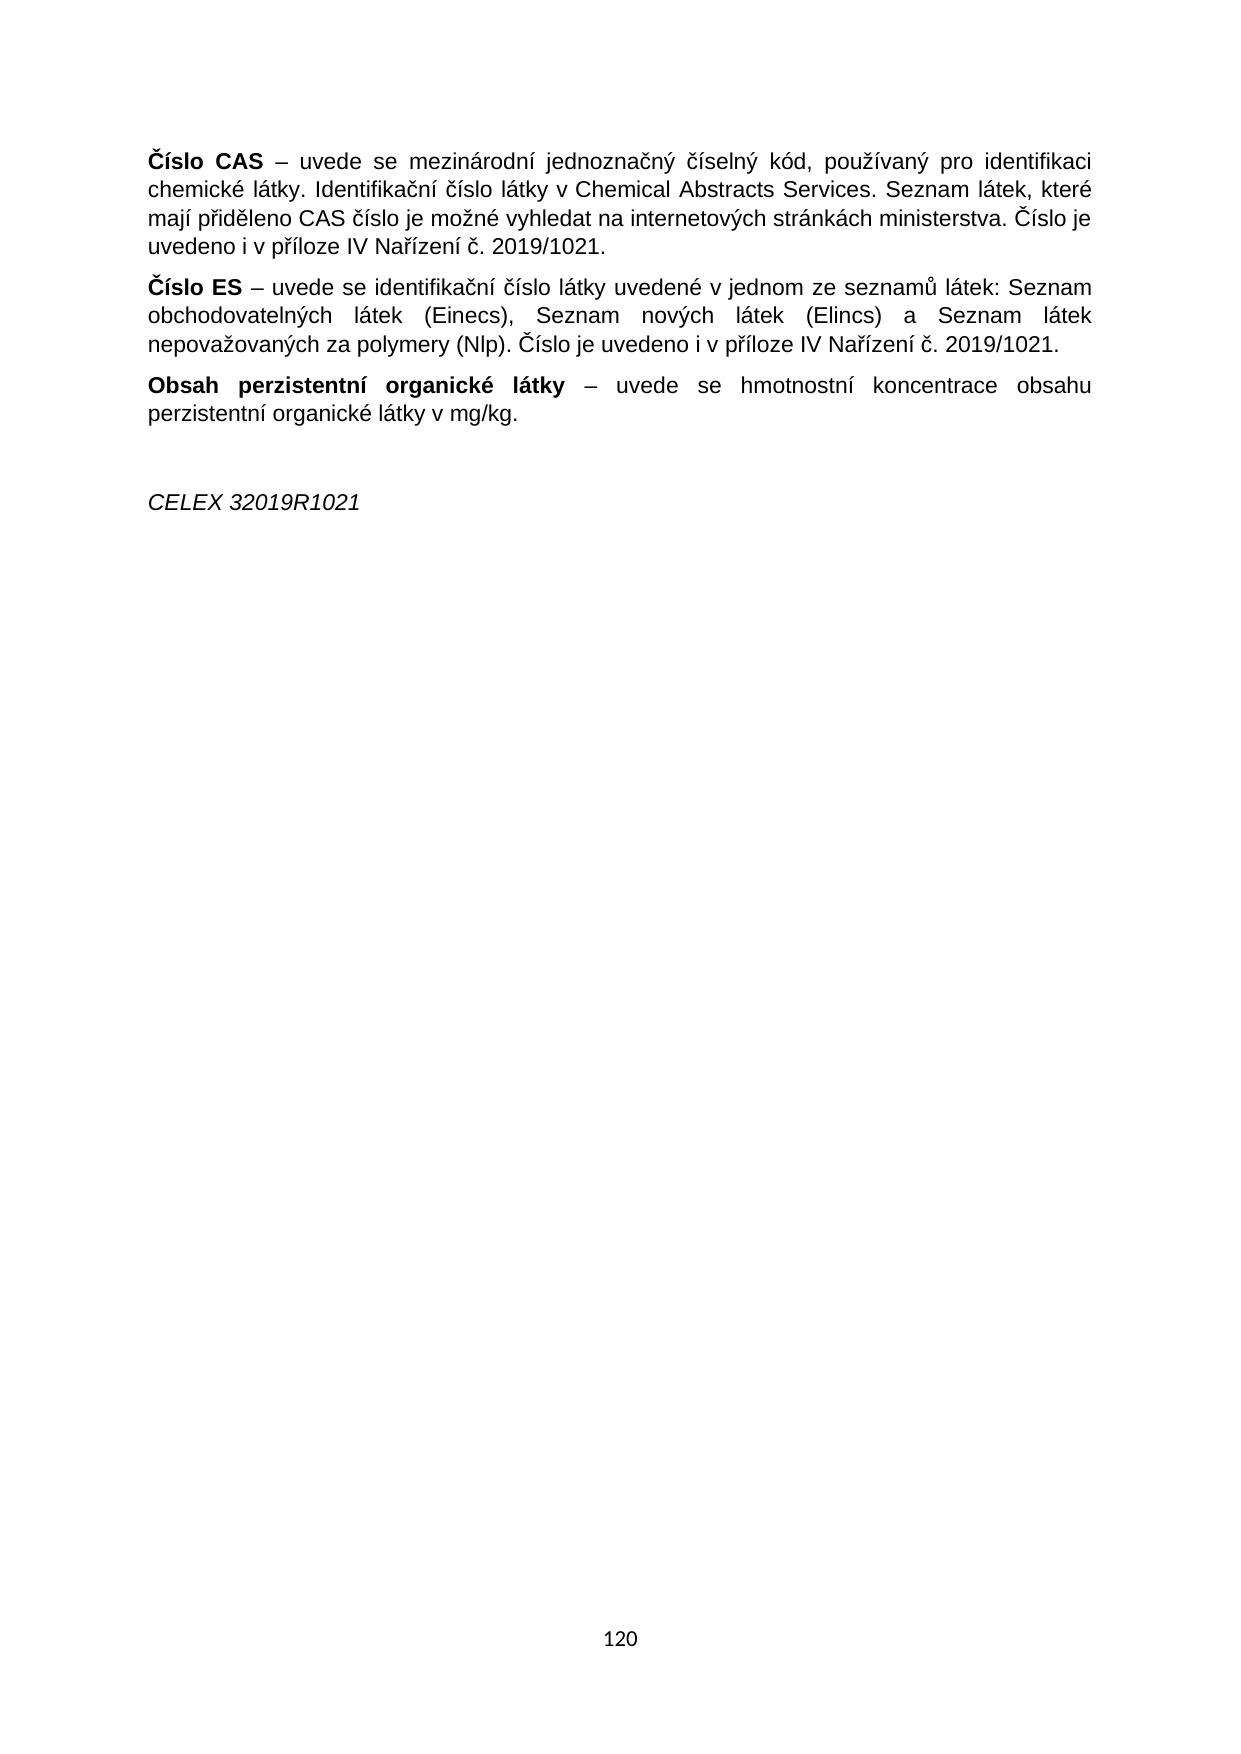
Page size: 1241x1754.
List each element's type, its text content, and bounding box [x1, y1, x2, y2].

text Číslo ES – uvede se identifikační číslo látky uvedené v jednom ze seznamů látek: Seznam obchodovatelných látek (Einecs), Seznam nových látek (Elincs) a Seznam látek nepovažovaných za polymery (Nlp). Číslo je uvedeno i v příloze IV Nařízení č. 2019/1021. [148, 274, 1092, 357]
text CELEX 32019R1021 [148, 489, 1092, 515]
text Obsah perzistentní organické látky – uvede se hmotnostní koncentrace obsahu perzistentní organické látky v mg/kg. [148, 372, 1092, 427]
text Číslo CAS – uvede se mezinárodní jednoznačný číselný kód, používaný pro identifikaci chemické látky. Identifikační číslo látky v Chemical Abstracts Services. Seznam látek, které mají přiděleno CAS číslo je možné vyhledat na internetových stránkách ministerstva. Číslo je uvedeno i v příloze IV Nařízení č. 2019/1021. [148, 148, 1092, 259]
